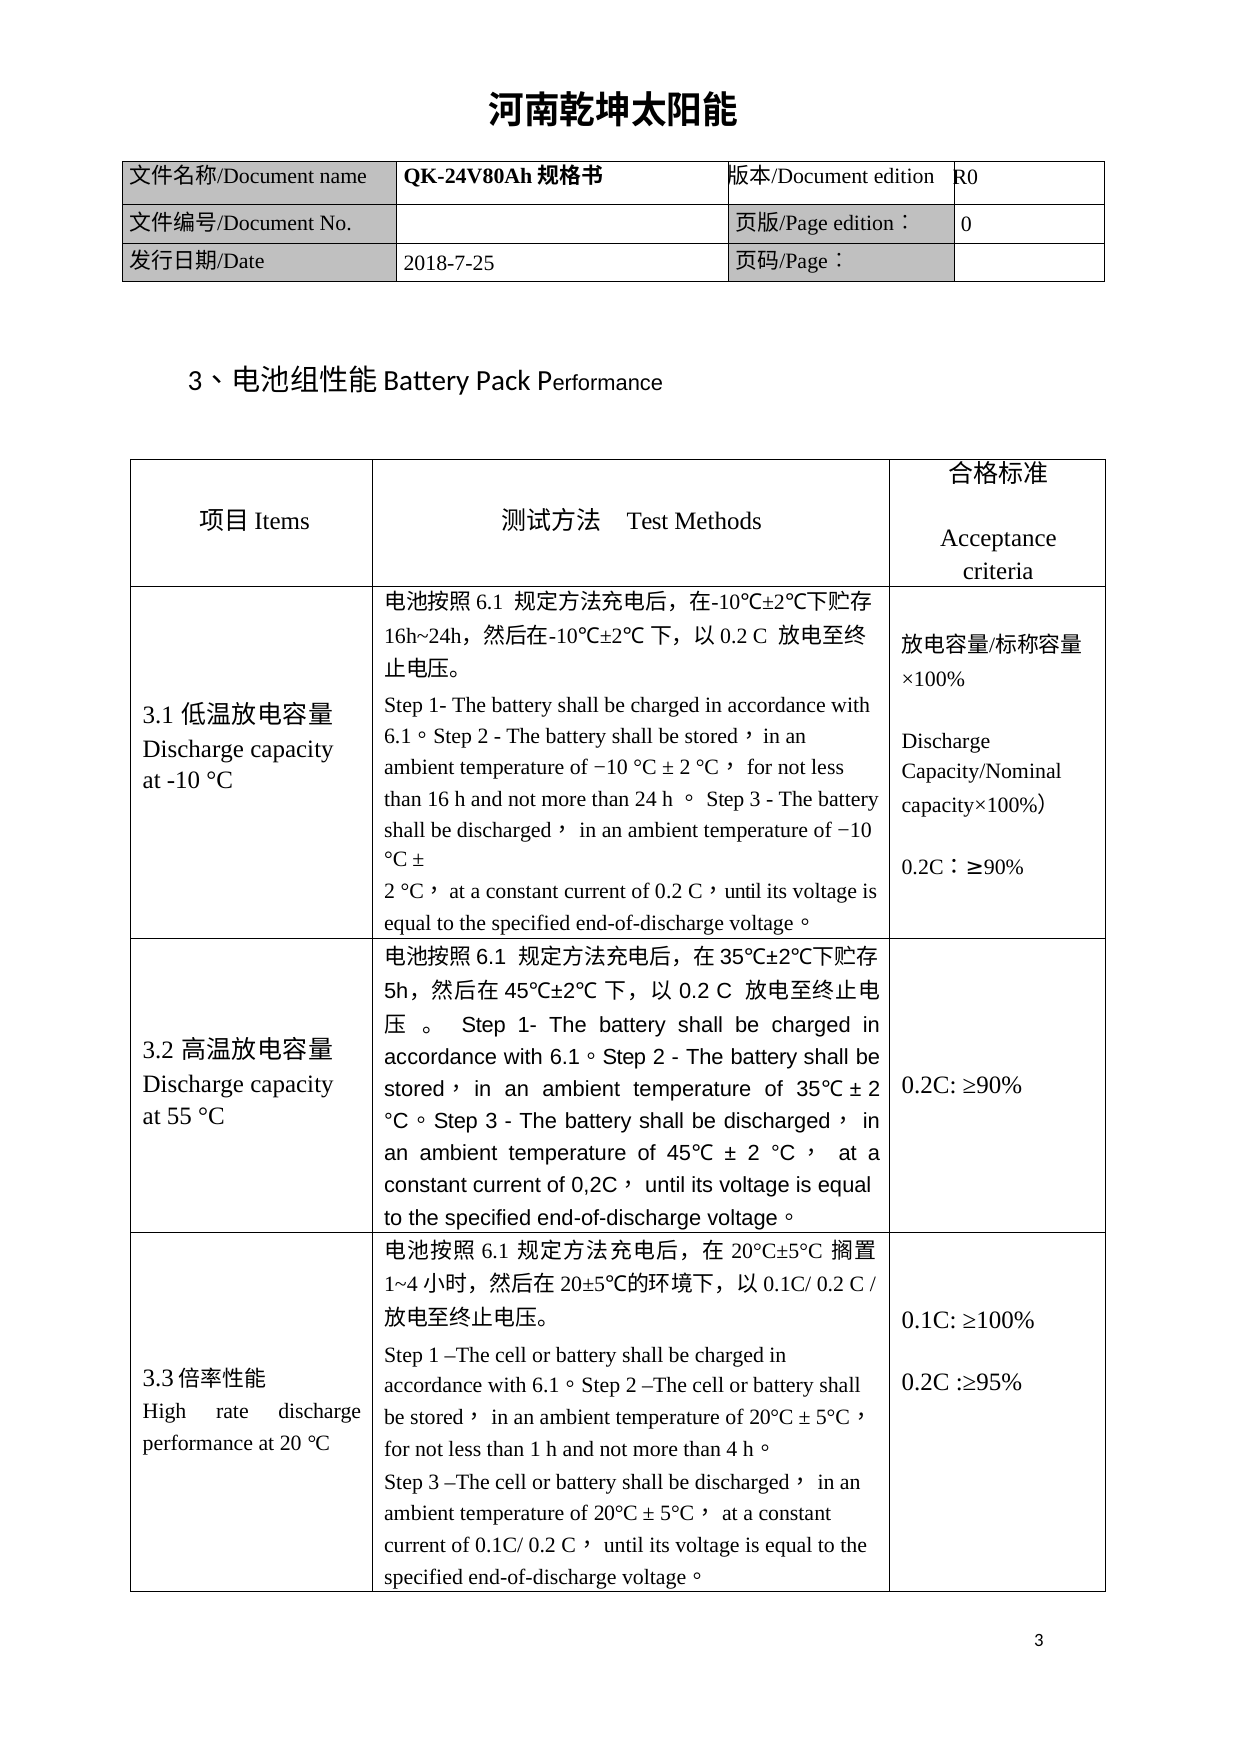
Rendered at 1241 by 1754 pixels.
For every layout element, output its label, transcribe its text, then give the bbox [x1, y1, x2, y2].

table_cell 发行日期/Date [123, 244, 396, 281]
table_header 项目Items [131, 460, 372, 586]
table_cell [955, 244, 1104, 281]
table_cell 页码/Page︰ [729, 244, 954, 281]
table_cell 放电容量/标称容量 ×100% Discharge Capacity/Nominal capacity×100%） 0.2C：≥90% [890, 587, 1105, 937]
table_cell [397, 205, 728, 243]
table_header 文件名称/Document name [123, 162, 396, 204]
table_cell 文件编号/Document No. [123, 205, 396, 243]
table_cell [397, 244, 728, 281]
text 3、电池组性能Battery Pack Performance [187, 359, 1119, 398]
table_header R0 [955, 162, 1104, 204]
table_cell 电池按照6.1 规定方法充电后，在20°C±5°C 搁置1~4 小时，然后在 20±5℃的环境下，以0.1C/ 0.2 C /放电至终止电压。 Step 1 –The cell or battery shall be charged in accordance with 6.1。Step 2 –The cell or battery shall be stored， in an ambient temperature of 20°C ± 5°C， for not less than 1 h and not more than 4 h。 Step 3 –The cell or battery shall be discharged， in an ambient temperature of 20°C ± 5°C， at a constant current of 0.1C/ 0.2 C， until its voltage is equal to the specified end-of-discharge voltage。 [373, 1233, 889, 1591]
table_header 版本/Document edition [729, 162, 954, 204]
table_cell 电池按照6.1 规定方法充电后，在35℃±2℃下贮存 5h，然后在45℃±2℃ 下，以 0.2 C 放电至终止电压 。 Step 1- The battery shall be charged in accordance with 6.1。Step 2 - The battery shall be stored， in an ambient temperature of 35℃ ± 2 °C。Step 3 - The battery shall be discharged， in an ambient temperature of 45℃ ± 2 °C， at a constant current of 0,2C， until its voltage is equal to the specified end-of-discharge voltage。 [373, 939, 889, 1232]
table_cell 0.1C: ≥100% 0.2C :≥95% [890, 1233, 1105, 1591]
table_header QK-24V80Ah 规格书 [397, 162, 728, 204]
table_header 测试方法 Test Methods [373, 460, 889, 586]
table_cell 电池按照6.1 规定方法充电后，在-10℃±2℃下贮存 16h~24h，然后在-10℃±2℃ 下，以 0.2 C 放电至终止电压。 Step 1- The battery shall be charged in accordance with 6.1。Step 2 - The battery shall be stored， in an ambient temperature of −10 °C ± 2 °C， for not less than 16 h and not more than 24 h 。 Step 3 - The battery shall be discharged， in an ambient temperature of −10 °C ± 2 °C， at a constant current of 0.2 C，until its voltage is equal to the specified end-of-discharge voltage。 [373, 587, 889, 937]
table_cell 0.2C: ≥90% [890, 939, 1105, 1232]
table_header 合格标准 Acceptance criteria [890, 460, 1105, 586]
table_cell 3.3倍率性能 High rate discharge performance at 20 °C [131, 1233, 372, 1591]
table_cell 3.1 低温放电容量Discharge capacity at -10 °C [131, 587, 372, 937]
table_cell 页版/Page edition︰ [729, 205, 954, 243]
table_cell 0 [955, 205, 1104, 243]
table_cell 3.2 高温放电容量Discharge capacity at 55 °C [131, 939, 372, 1232]
